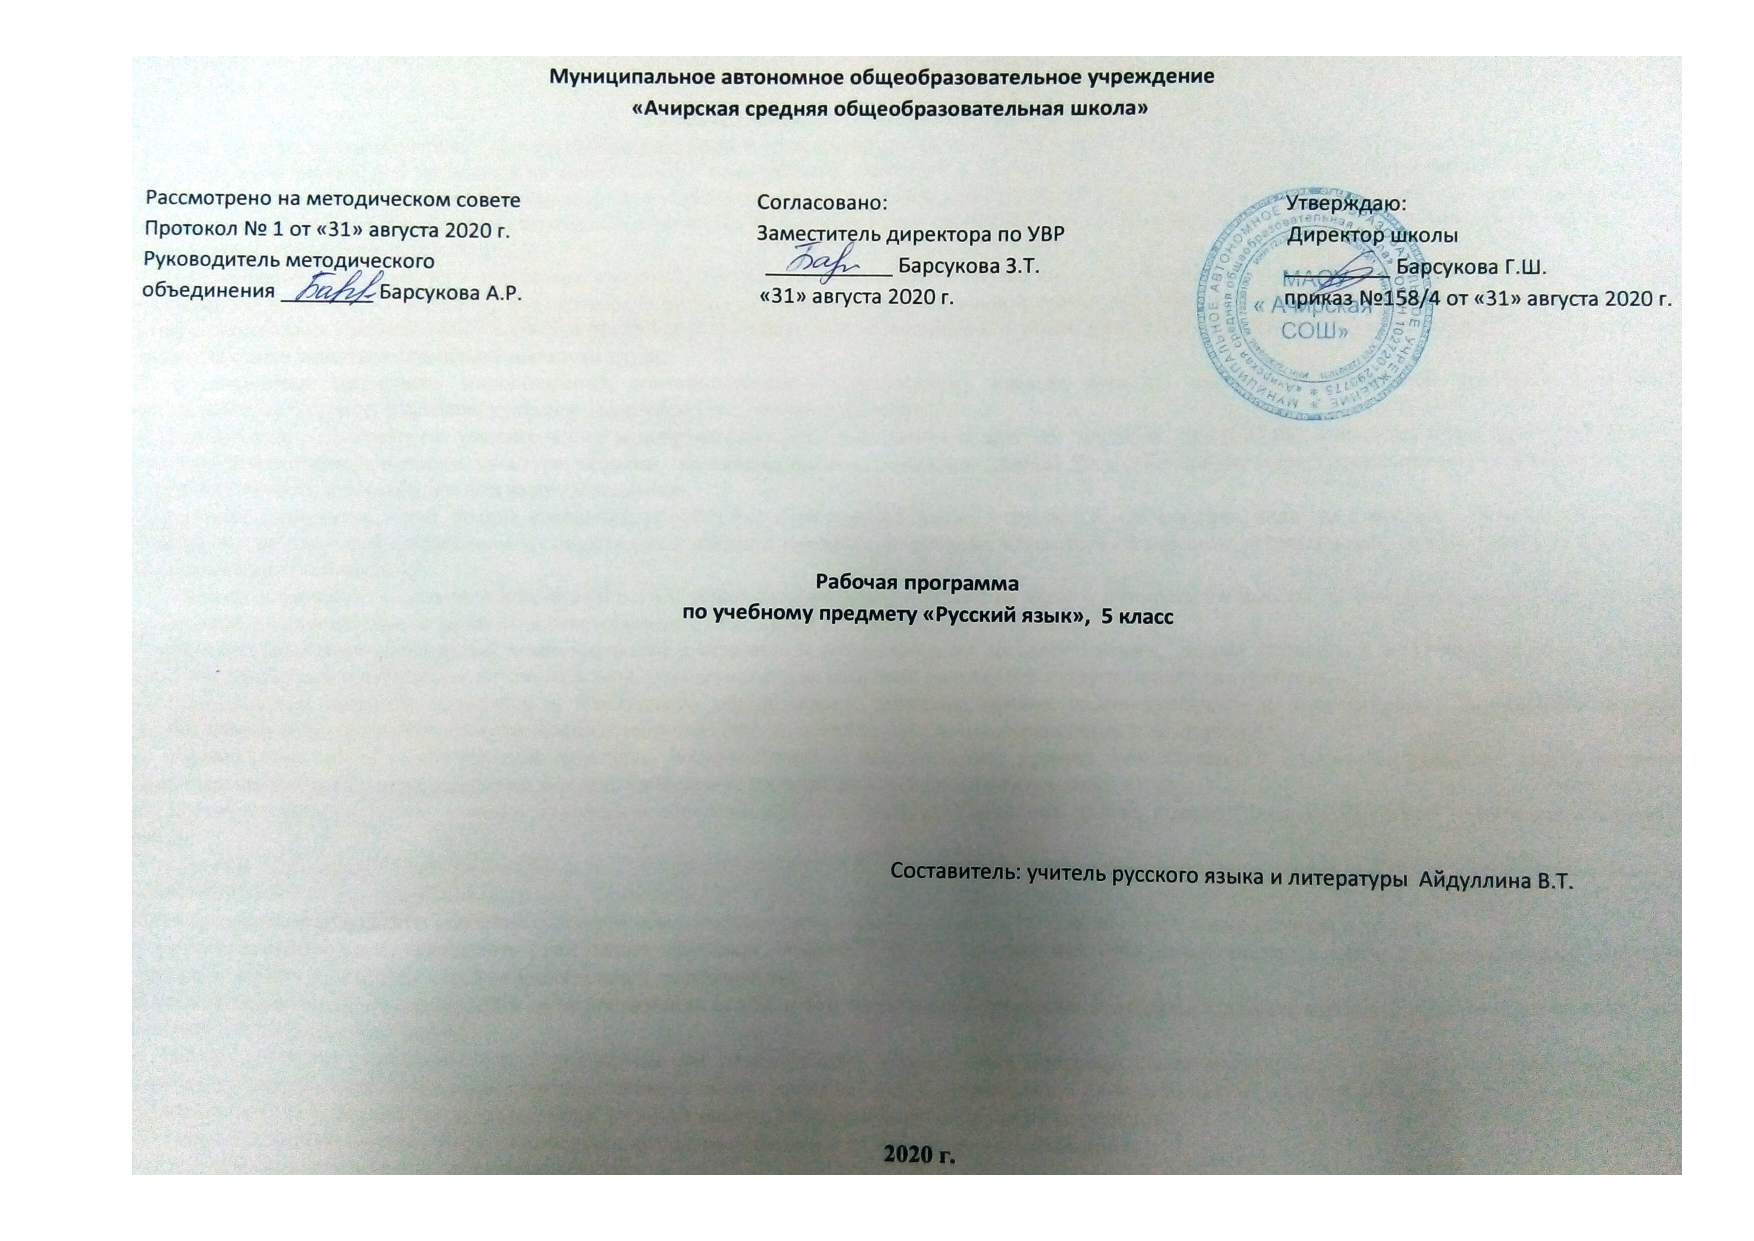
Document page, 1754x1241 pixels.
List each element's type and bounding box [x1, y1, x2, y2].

picture [132, 56, 1682, 1175]
